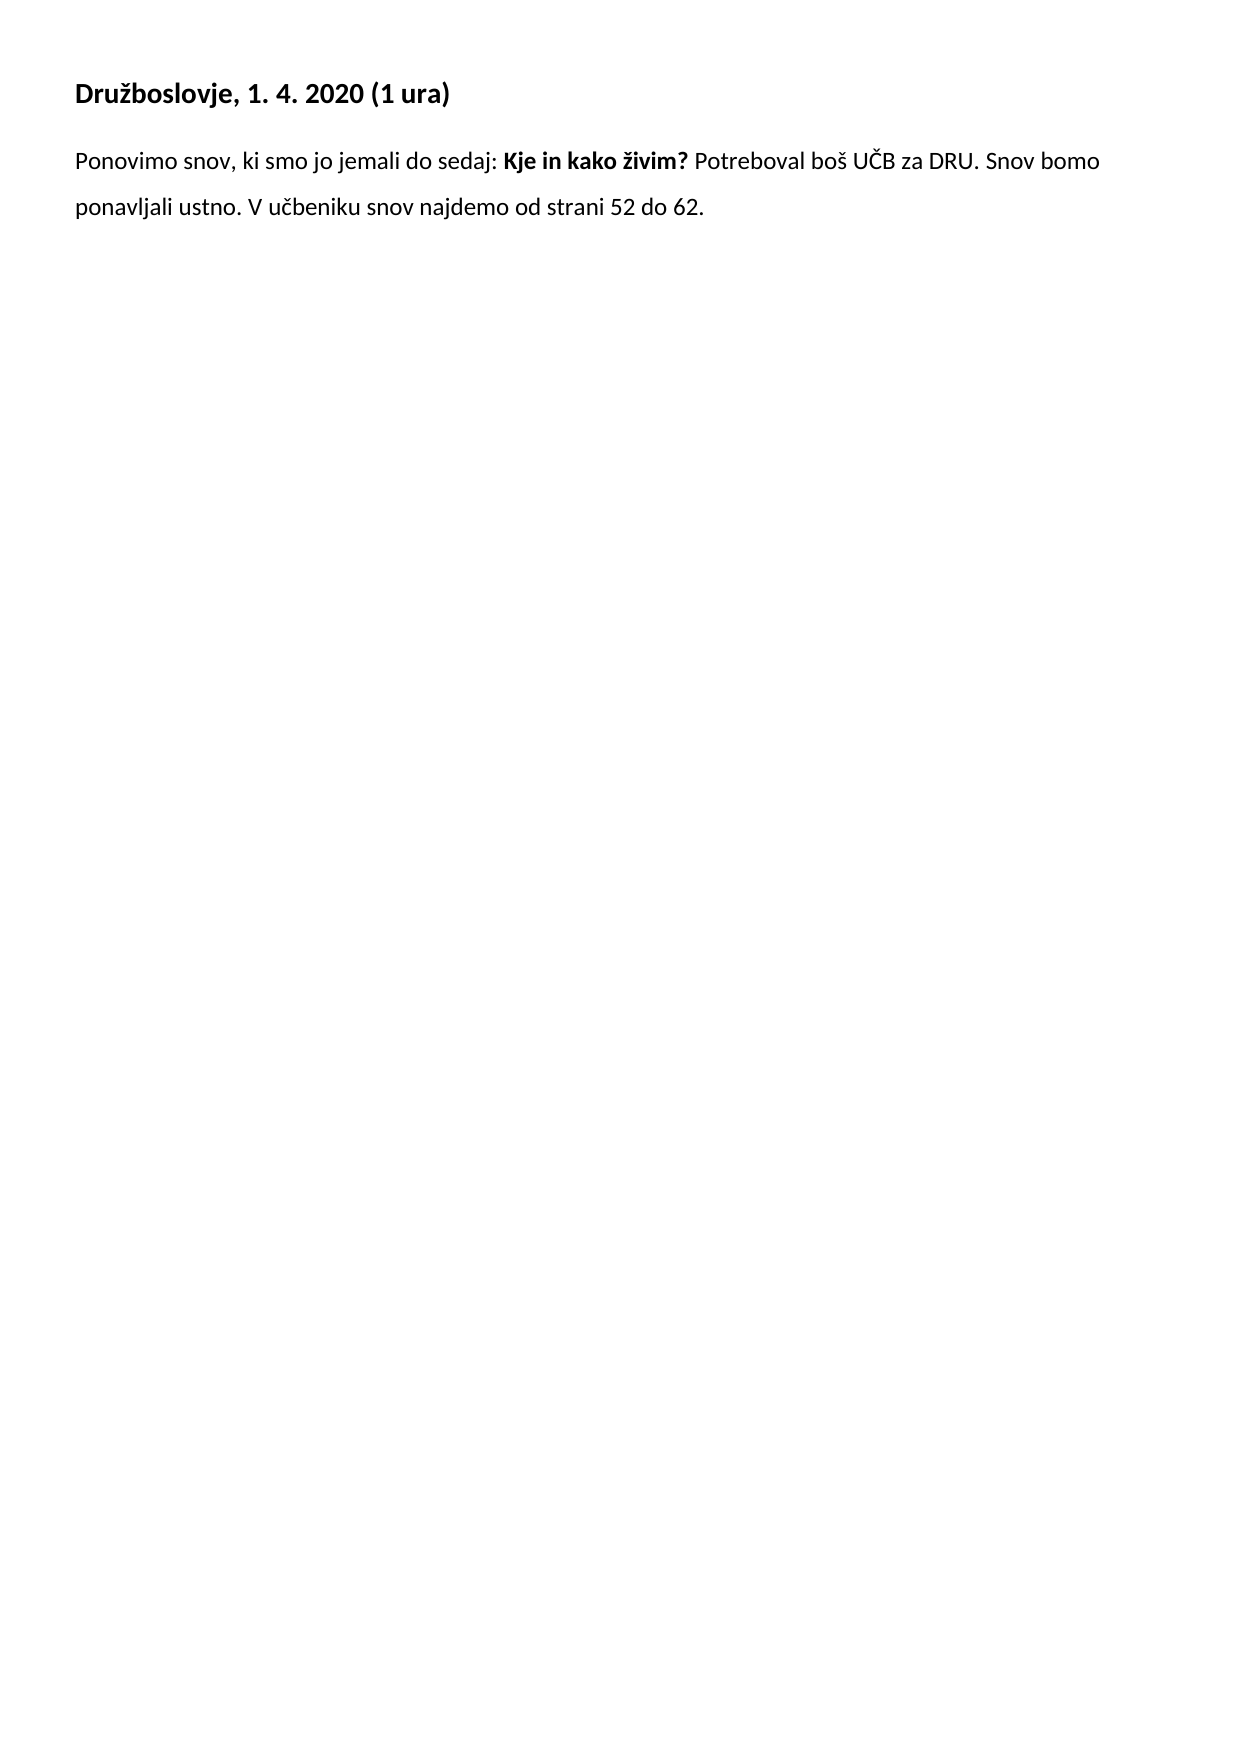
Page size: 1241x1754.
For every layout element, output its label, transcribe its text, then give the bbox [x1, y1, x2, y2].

text Družboslovje, 1. 4. 2020 (1 ura) [75, 75, 1165, 111]
text Ponovimo snov, ki smo jo jemali do sedaj: Kje in kako živim? Potreboval boš UČB za DRU. Snov bomo ponavljali ustno. V učbeniku snov najdemo od strani 52 do 62. [75, 145, 1165, 221]
